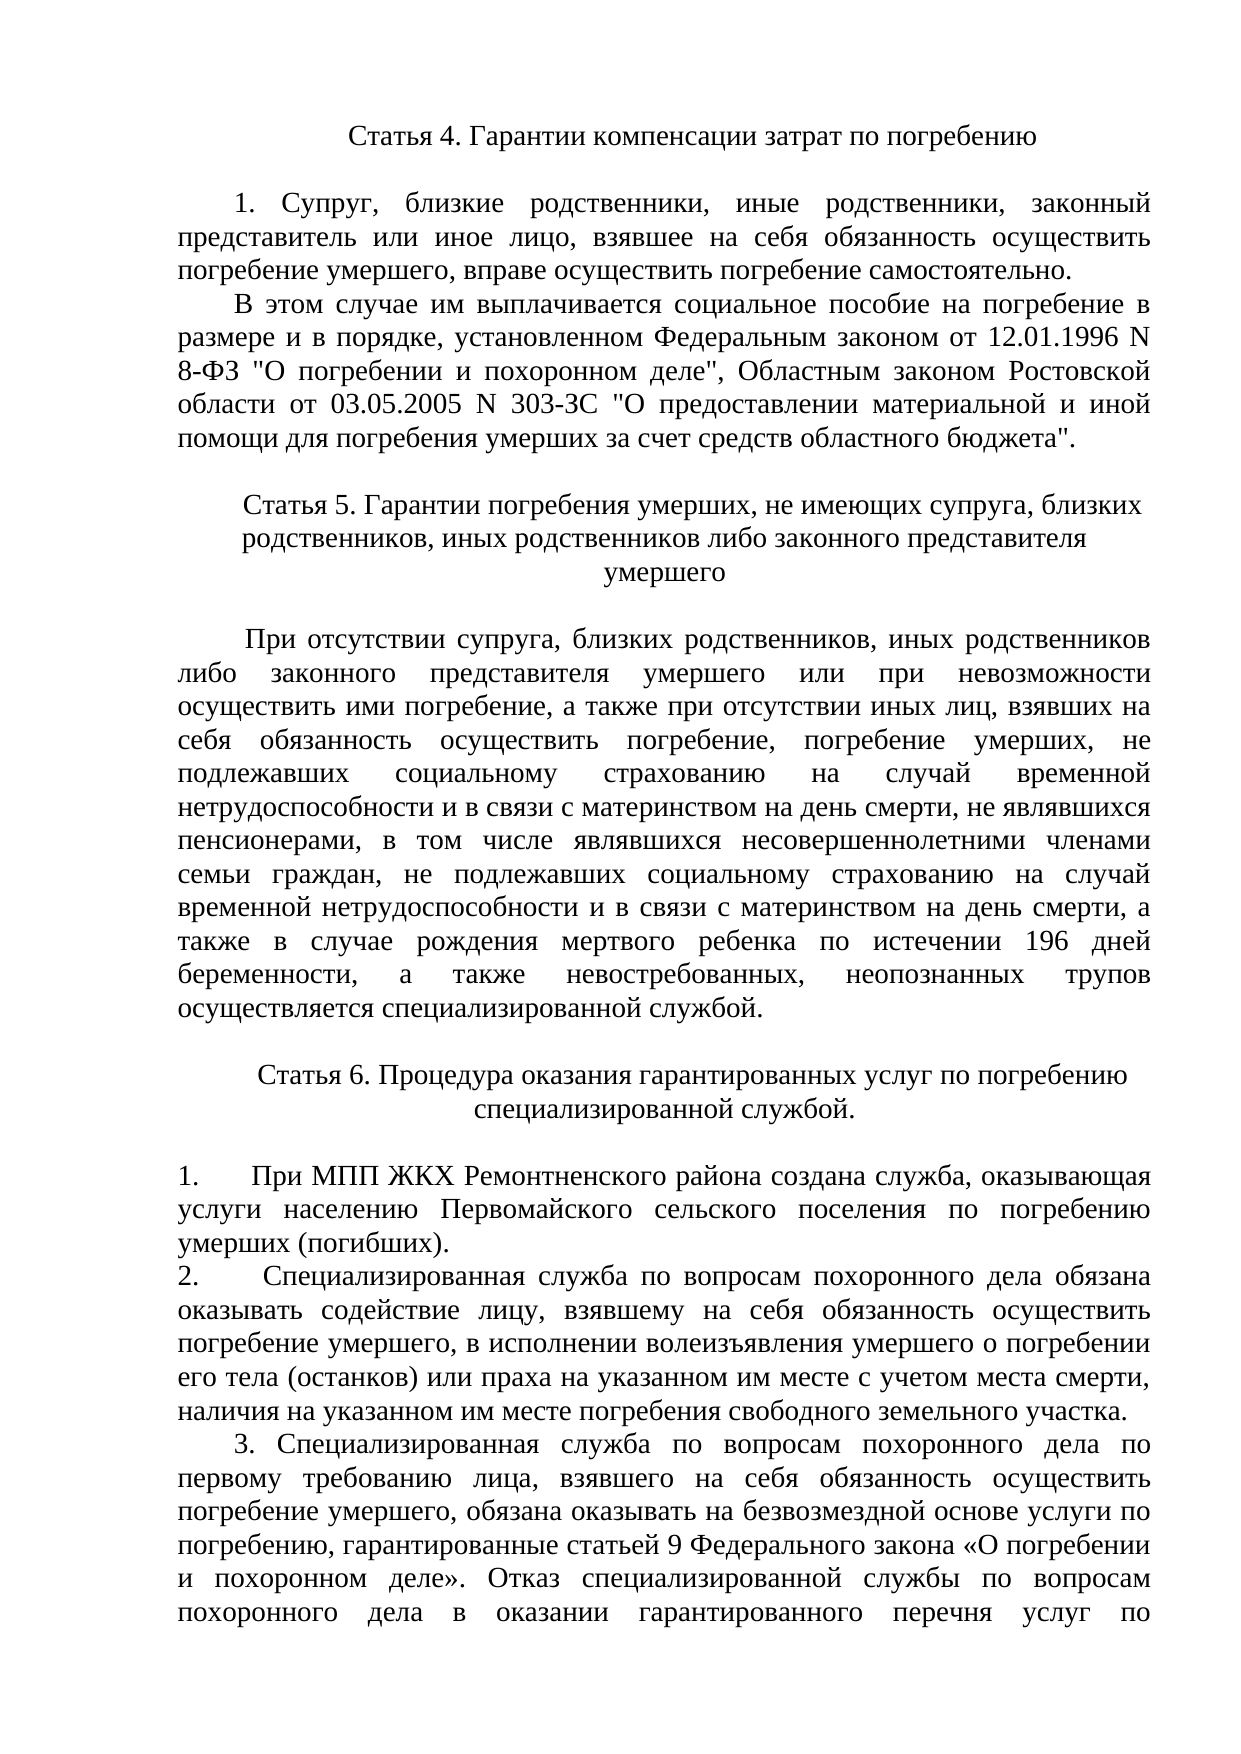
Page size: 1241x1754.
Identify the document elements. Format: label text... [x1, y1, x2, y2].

text Статья 6. Процедура оказания гарантированных услуг по погребению специализированной службой. [177, 1057, 1152, 1124]
text 1. Супруг, близкие родственники, иные родственники, законный представитель или иное лицо, взявшее на себя обязанность осуществить погребение умершего, вправе осуществить погребение самостоятельно. [177, 185, 1152, 286]
text Статья 4. Гарантии компенсации затрат по погребению [177, 118, 1152, 152]
list При МПП ЖКХ Ремонтненского района создана служба, оказывающая услуги населению Первомайского сельского поселения по погребению умерших (погибших). [177, 1158, 1152, 1258]
text 2. Специализированная служба по вопросам похоронного дела обязана оказывать содействие лицу, взявшему на себя обязанность осуществить погребение умершего, в исполнении волеизъявления умершего о погребении его тела (останков) или праха на указанном им месте с учетом места смерти, наличия на указанном им месте погребения свободного земельного участка. [177, 1258, 1152, 1426]
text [177, 1426, 1152, 1627]
text При отсутствии супруга, близких родственников, иных родственников либо законного представителя умершего или при невозможности осуществить ими погребение, а также при отсутствии иных лиц, взявших на себя обязанность осуществить погребение, погребение умерших, не подлежавших социальному страхованию на случай временной нетрудоспособности и в связи с материнством на день смерти, не являвшихся пенсионерами, в том числе являвшихся несовершеннолетними членами семьи граждан, не подлежавших социальному страхованию на случай временной нетрудоспособности и в связи с материнством на день смерти, а также в случае рождения мертвого ребенка по истечении 196 дней беременности, а также невостребованных, неопознанных трупов осуществляется специализированной службой. [177, 621, 1152, 1024]
text В этом случае им выплачивается социальное пособие на погребение в размере и в порядке, установленном Федеральным законом от 12.01.1996 N 8-ФЗ "О погребении и похоронном деле", Областным законом Ростовской области от 03.05.2005 N 303-ЗС "О предоставлении материальной и иной помощи для погребения умерших за счет средств областного бюджета". [177, 286, 1152, 453]
text Статья 5. Гарантии погребения умерших, не имеющих супруга, близких родственников, иных родственников либо законного представителя умершего [177, 487, 1152, 588]
